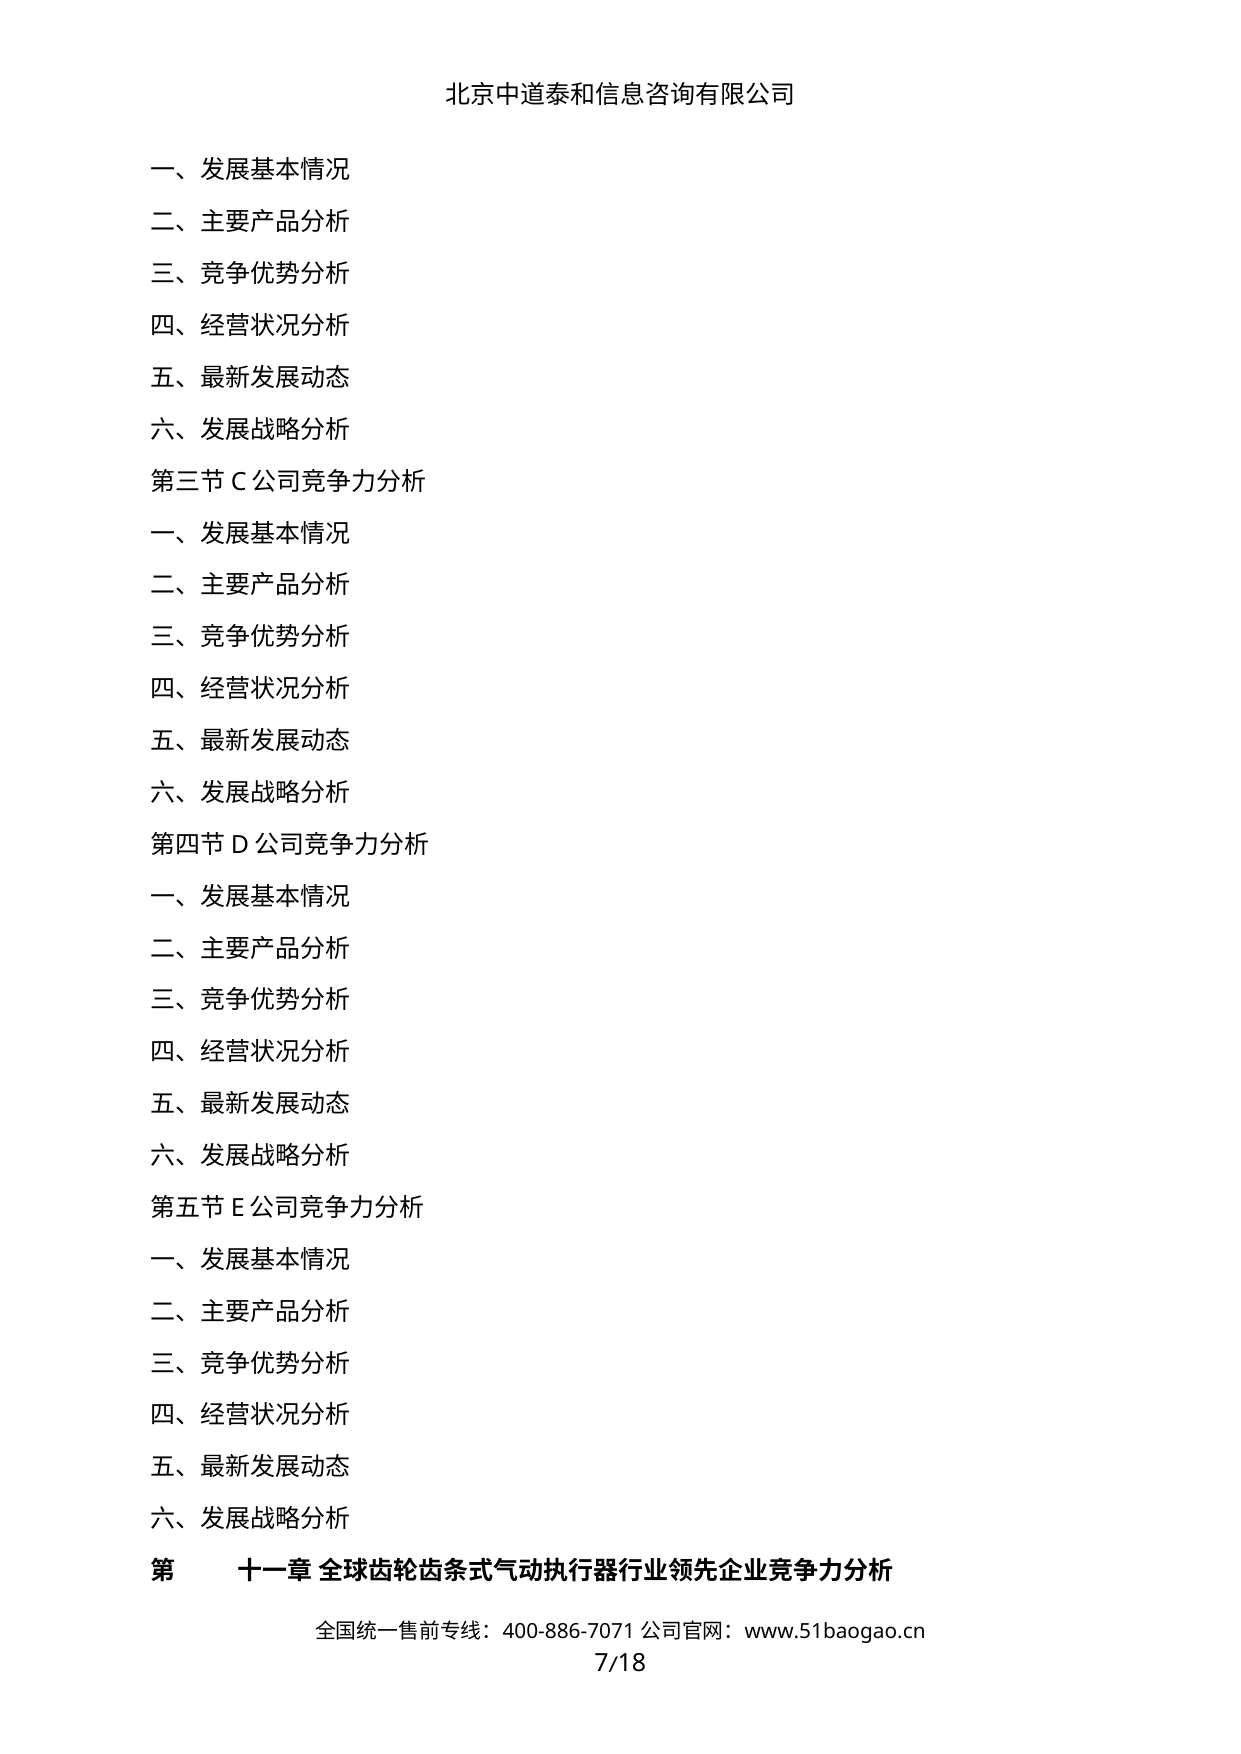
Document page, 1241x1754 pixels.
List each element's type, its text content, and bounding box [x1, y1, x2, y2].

text 三、竞争优势分析 [150, 980, 1090, 1016]
text 五、最新发展动态 [150, 1447, 1090, 1483]
text 三、竞争优势分析 [150, 254, 1090, 290]
text 五、最新发展动态 [150, 357, 1090, 394]
text 四、经营状况分析 [150, 306, 1090, 342]
text 二、主要产品分析 [150, 1291, 1090, 1327]
text 第五节 E公司竞争力分析 [150, 1187, 1090, 1224]
text 五、最新发展动态 [150, 1084, 1090, 1120]
text 二、主要产品分析 [150, 928, 1090, 964]
text 二、主要产品分析 [150, 202, 1090, 238]
text 第三节 C公司竞争力分析 [150, 461, 1090, 497]
text 三、竞争优势分析 [150, 617, 1090, 653]
text 一、发展基本情况 [150, 876, 1090, 912]
text 六、发展战略分析 [150, 1499, 1090, 1535]
text 六、发展战略分析 [150, 1136, 1090, 1172]
text 五、最新发展动态 [150, 721, 1090, 757]
text 六、发展战略分析 [150, 409, 1090, 446]
text 第 十一章 全球齿轮齿条式气动执行器行业领先企业竞争力分析 [150, 1551, 1090, 1587]
text 四、经营状况分析 [150, 669, 1090, 705]
text 一、发展基本情况 [150, 513, 1090, 549]
text 六、发展战略分析 [150, 772, 1090, 809]
text 一、发展基本情况 [150, 150, 1090, 186]
text 四、经营状况分析 [150, 1032, 1090, 1068]
text 第四节 D公司竞争力分析 [150, 824, 1090, 861]
text 四、经营状况分析 [150, 1395, 1090, 1431]
text 三、竞争优势分析 [150, 1343, 1090, 1379]
text 二、主要产品分析 [150, 565, 1090, 601]
text 一、发展基本情况 [150, 1239, 1090, 1276]
